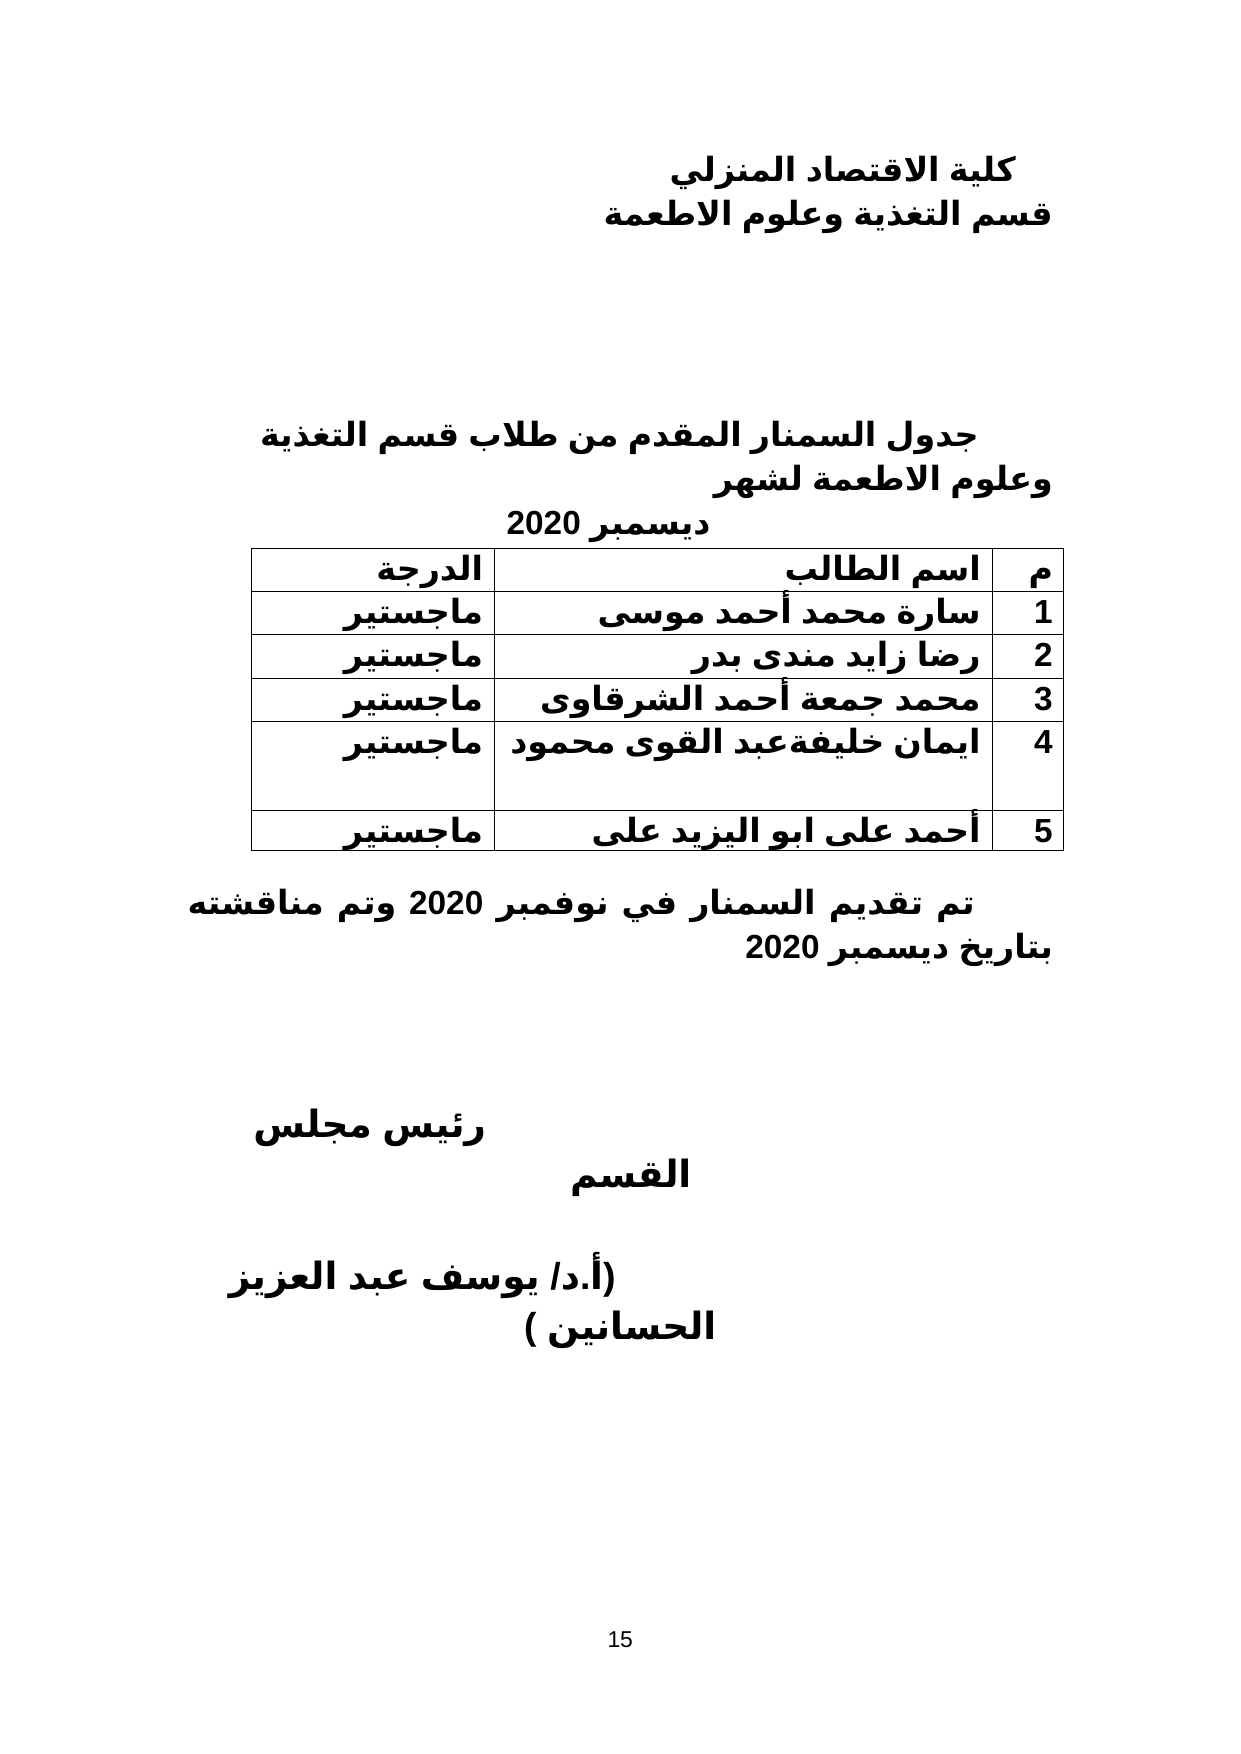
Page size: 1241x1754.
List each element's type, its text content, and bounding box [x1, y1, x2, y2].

table_cell ماجستير [252, 592, 494, 634]
table_cell ماجستير [252, 811, 494, 850]
table_cell محمد جمعة أحمد الشرقاوى [495, 679, 992, 721]
table_cell ماجستير [252, 679, 494, 721]
text قسم التغذية وعلوم الاطعمة [187, 194, 1053, 233]
table_cell 1 [993, 592, 1063, 634]
table_cell 5 [993, 811, 1063, 850]
table_cell رضا زايد مندى بدر [495, 635, 992, 677]
text (أ.د/ يوسف عبد العزيز الحسانين ) [187, 1254, 1053, 1347]
table_cell سارة محمد أحمد موسى [495, 592, 992, 634]
table_cell 2 [993, 635, 1063, 677]
table_cell 3 [993, 679, 1063, 721]
table_cell ماجستير [252, 635, 494, 677]
text كلية الاقتصاد المنزلي [187, 150, 1053, 188]
text ديسمبر 2020 [187, 503, 1053, 542]
table_cell أحمد على ابو اليزيد على [495, 811, 992, 850]
table_cell 4 [993, 722, 1063, 810]
table_header اسم الطالب [495, 549, 992, 591]
table_header م [993, 549, 1063, 591]
table_cell ماجستير [252, 722, 494, 810]
text جدول السمنار المقدم من طلاب قسم التغذية وعلوم الاطعمة لشهر [187, 415, 1053, 498]
text تم تقديم السمنار في نوفمبر 2020 وتم مناقشته بتاريخ ديسمبر 2020 [187, 883, 1053, 966]
text رئيس مجلس القسم [187, 1102, 1053, 1195]
table_cell ايمان خليفةعبد القوى محمود [495, 722, 992, 810]
table_header الدرجة [252, 549, 494, 591]
